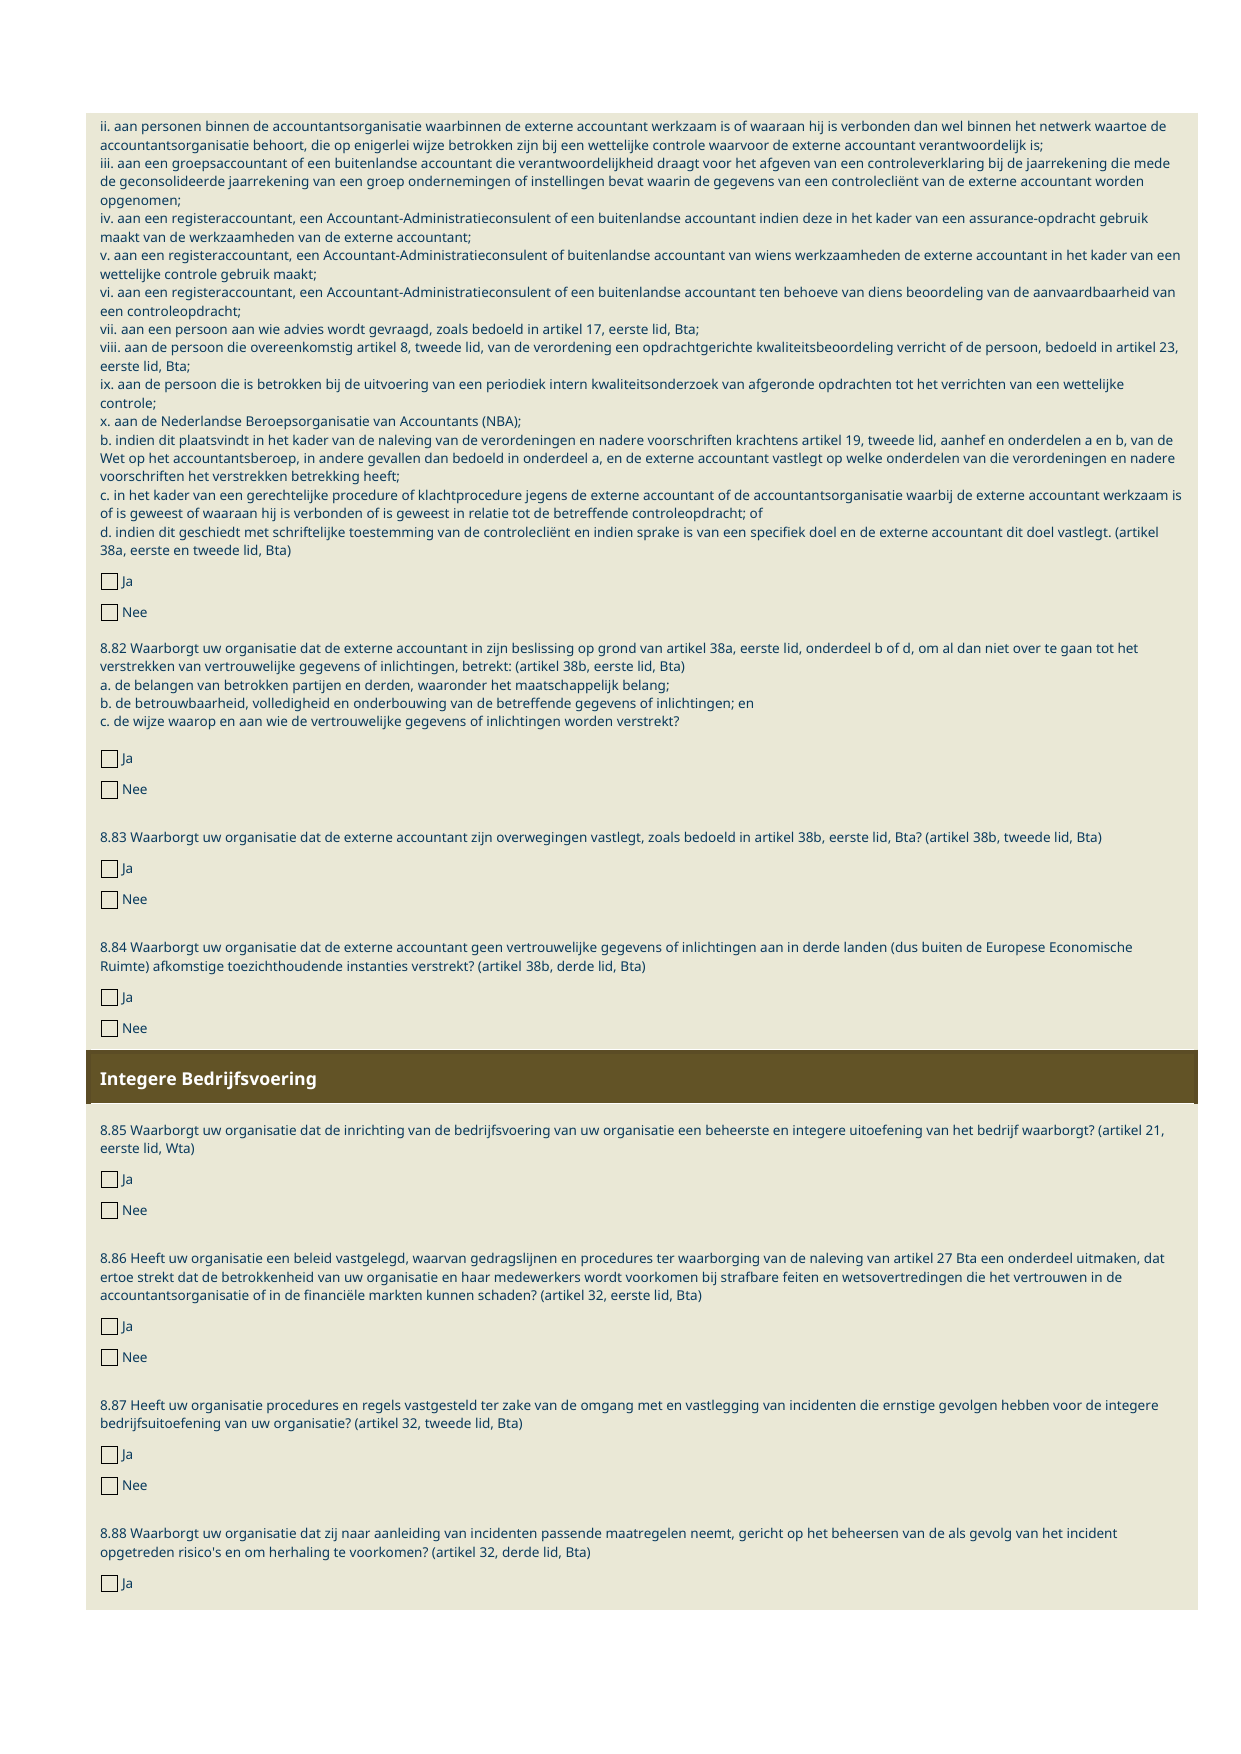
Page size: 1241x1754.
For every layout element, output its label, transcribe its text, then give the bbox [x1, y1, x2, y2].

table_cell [91, 1512, 1194, 1605]
table_cell Heeft uw organisatie een beleid vastgelegd, waarvan gedragslijnen en procedures ter waarborging van de naleving van artikel 27 Bta een onderdeel uitmaken, dat ertoe strekt dat de betrokkenheid van uw organisatie en haar medewerkers wordt voorkomen bij strafbare feiten en wetsovertredingen die het vertrouwen in de accountantsorganisatie of in de financiële markten kunnen schaden? (artikel 32, eerste lid, Bta) Ja Nee [91, 1237, 1194, 1379]
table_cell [91, 117, 1194, 621]
table_cell Heeft uw organisatie procedures en regels vastgesteld ter zake van de omgang met en vastlegging van incidenten die ernstige gevolgen hebben voor de integere bedrijfsuitoefening van uw organisatie? (artikel 32, tweede lid, Bta) Ja Nee [91, 1383, 1194, 1507]
table_cell Waarborgt uw organisatie dat de externe accountant geen vertrouwelijke gegevens of inlichtingen aan in derde landen (dus buiten de Europese Economische Ruimte) afkomstige toezichthoudende instanties verstrekt? (artikel 38b, derde lid, Bta) Ja Nee [91, 926, 1194, 1049]
table_cell Waarborgt uw organisatie dat de inrichting van de bedrijfsvoering van uw organisatie een beheerste en integere uitoefening van het bedrijf waarborgt? (artikel 21, eerste lid, Wta) Ja Nee [91, 1108, 1194, 1232]
table_cell Integere Bedrijfsvoering [91, 1054, 1194, 1103]
table_cell Waarborgt uw organisatie dat de externe accountant in zijn beslissing op grond van artikel 38a, eerste lid, onderdeel b of d, om al dan niet over te gaan tot het verstrekken van vertrouwelijke gegevens of inlichtingen, betrekt: (artikel 38b, eerste lid, Bta) a. de belangen van betrokken partijen en derden, waaronder het maatschappelijk belang; b. de betrouwbaarheid, volledigheid en onderbouwing van de betreffende gegevens of inlichtingen; en c. de wijze waarop en aan wie de vertrouwelijke gegevens of inlichtingen worden verstrekt? Ja Nee [91, 626, 1194, 811]
table_cell Waarborgt uw organisatie dat de externe accountant zijn overwegingen vastlegt, zoals bedoeld in artikel 38b, eerste lid, Bta? (artikel 38b, tweede lid, Bta) Ja Nee [91, 816, 1194, 921]
